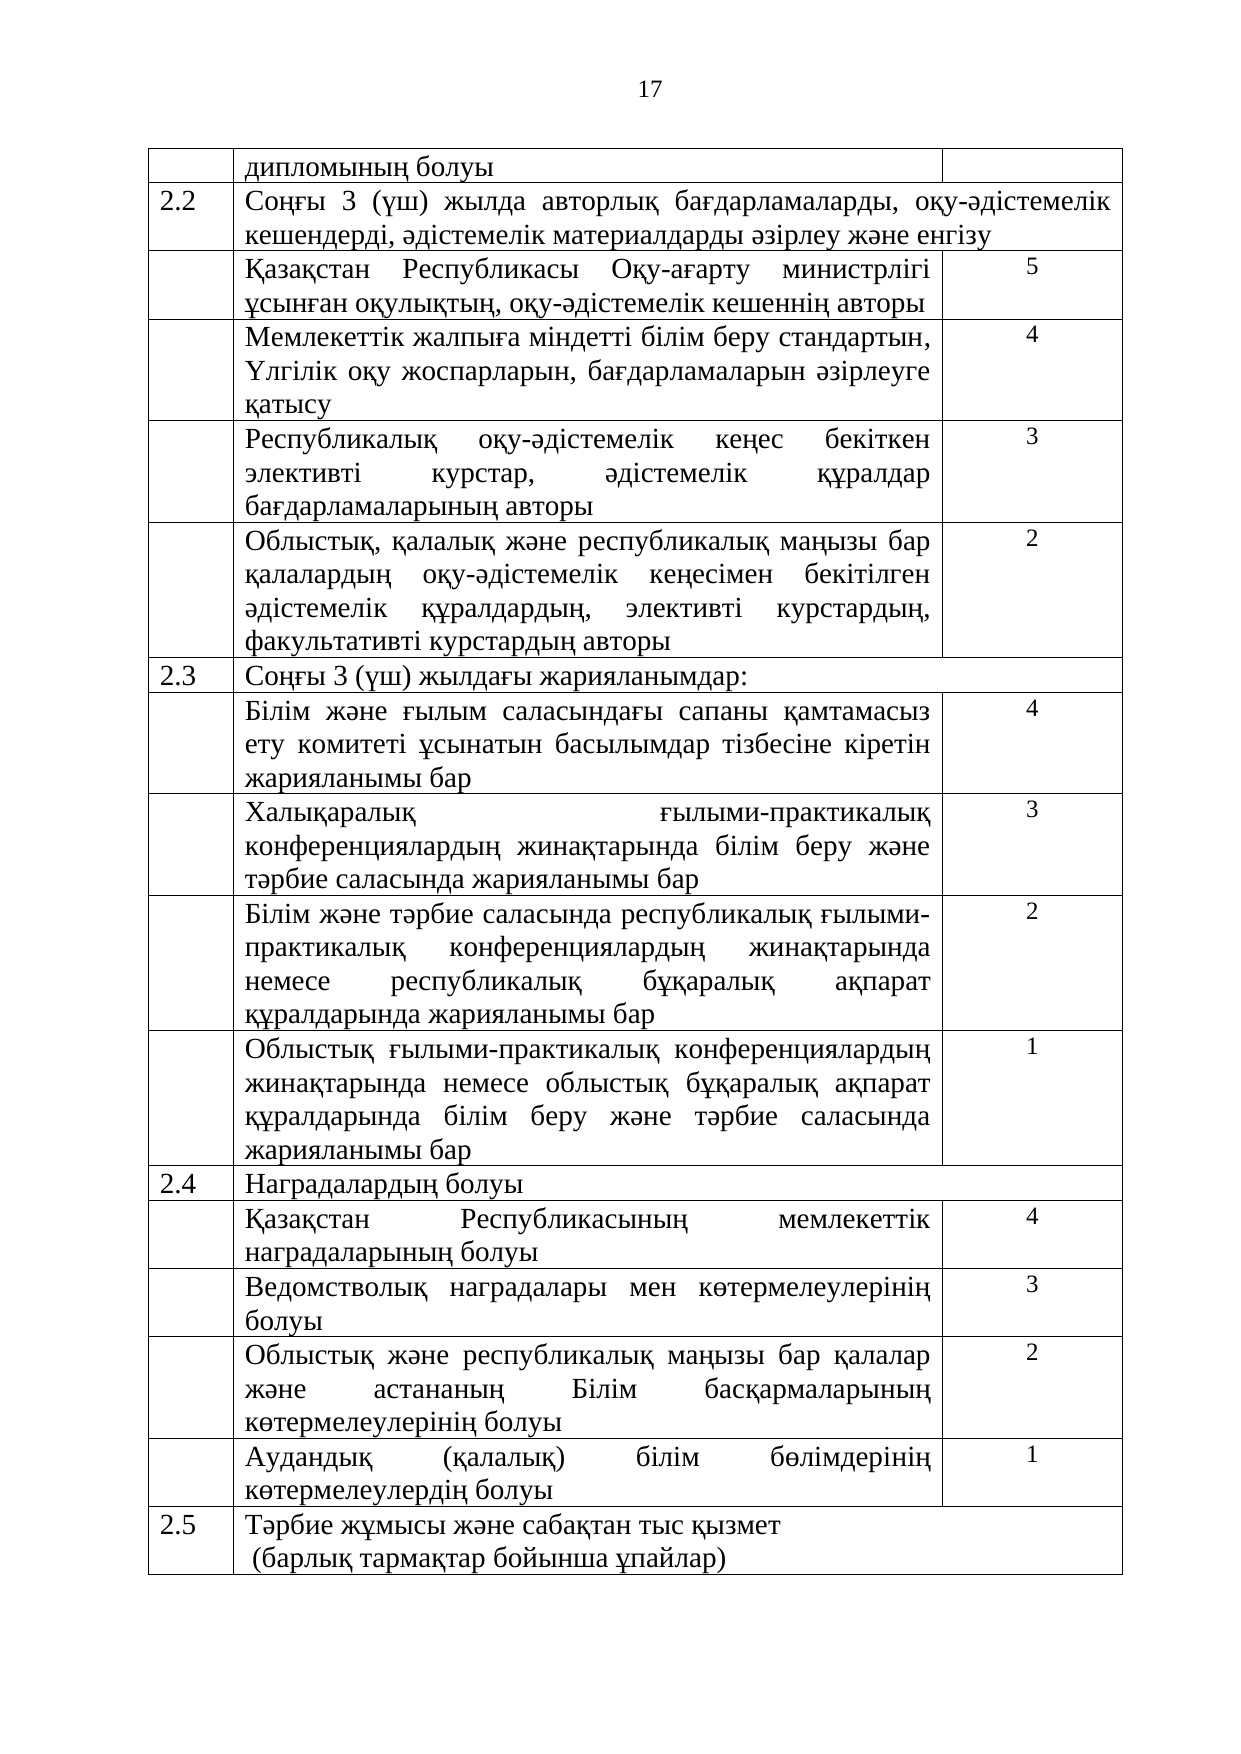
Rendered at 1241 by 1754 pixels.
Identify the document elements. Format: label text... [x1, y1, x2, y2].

table_cell 3 [943, 421, 1122, 522]
table_cell 2.3 [149, 658, 233, 692]
table_cell 2 [943, 896, 1122, 1030]
table_cell 3 [943, 794, 1122, 895]
table_cell Соңғы 3 (үш) жылдағы жарияланымдар: [234, 658, 1122, 692]
table_cell 4 [943, 693, 1122, 793]
table_cell Соңғы 3 (үш) жылда авторлық бағдарламаларды, оқу-әдістемелік кешендерді, әдістемелік материалдарды әзірлеу және енгізу [234, 183, 1122, 250]
table_cell 3 [943, 1269, 1122, 1336]
table_cell [149, 1031, 233, 1165]
table_cell [149, 320, 233, 420]
table_cell Білім және тәрбие саласында республикалық ғылыми-практикалық конференциялардың жинақтарында немесе республикалық бұқаралық ақпарат құралдарында жарияланымы бар [234, 896, 942, 1030]
table_cell Облыстық ғылыми-практикалық конференциялардың жинақтарында немесе облыстық бұқаралық ақпарат құралдарында білім беру және тәрбие саласында жарияланымы бар [234, 1031, 942, 1165]
table_cell 2.5 [149, 1507, 233, 1574]
table_cell Қазақстан Республикасының мемлекеттік наградаларының болуы [234, 1201, 942, 1268]
table_cell [149, 1337, 233, 1438]
table_cell Тәрбие жұмысы және сабақтан тыс қызмет (барлық тармақтар бойынша ұпайлар) [234, 1507, 1122, 1574]
table_cell 4 [943, 320, 1122, 420]
table_cell [149, 693, 233, 793]
table_cell Облыстық және республикалық маңызы бар қалалар және астананың Білім басқармаларының көтермелеулерінің болуы [234, 1337, 942, 1438]
table_cell [149, 1269, 233, 1336]
table_cell 2 [943, 149, 1122, 182]
table_cell Облыстық, қалалық және республикалық маңызы бар қалалардың оқу-әдістемелік кеңесімен бекітілген әдістемелік құралдардың, элективті курстардың, факультативті курстардың авторы [234, 523, 942, 657]
table_cell [149, 149, 233, 182]
table_cell [149, 421, 233, 522]
table_cell 4 [943, 1201, 1122, 1268]
table_cell [149, 523, 233, 657]
table_cell [149, 251, 233, 318]
table_cell [149, 794, 233, 895]
table_cell Мемлекеттік жалпыға міндетті білім беру стандартын, Үлгілік оқу жоспарларын, бағдарламаларын әзірлеуге қатысу [234, 320, 942, 420]
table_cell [234, 149, 942, 182]
table_cell [149, 896, 233, 1030]
table_cell Халықаралық ғылыми-практикалық конференциялардың жинақтарында білім беру және тәрбие саласында жарияланымы бар [234, 794, 942, 895]
table_cell 2 [943, 1337, 1122, 1438]
table_cell [149, 1201, 233, 1268]
table_cell Аудандық (қалалық) білім бөлімдерінің көтермелеулердің болуы [234, 1439, 942, 1506]
table_cell 1 [943, 1031, 1122, 1165]
table_cell 2 [943, 523, 1122, 657]
table_cell 2.4 [149, 1166, 233, 1200]
table_cell Республикалық оқу-әдістемелік кеңес бекіткен элективті курстар, әдістемелік құралдар бағдарламаларының авторы [234, 421, 942, 522]
table_cell Ведомстволық наградалары мен көтермелеулерінің болуы [234, 1269, 942, 1336]
table_cell Білім және ғылым саласындағы сапаны қамтамасыз ету комитеті ұсынатын басылымдар тізбесіне кіретін жарияланымы бар [234, 693, 942, 793]
table_cell 5 [943, 251, 1122, 318]
table_cell 1 [943, 1439, 1122, 1506]
table_cell Қазақстан Республикасы Оқу-ағарту министрлігі ұсынған оқулықтың, оқу-әдістемелік кешеннің авторы [234, 251, 942, 318]
table_cell 2.2 [149, 183, 233, 250]
table_cell Наградалардың болуы [234, 1166, 1122, 1200]
table_cell [149, 1439, 233, 1506]
